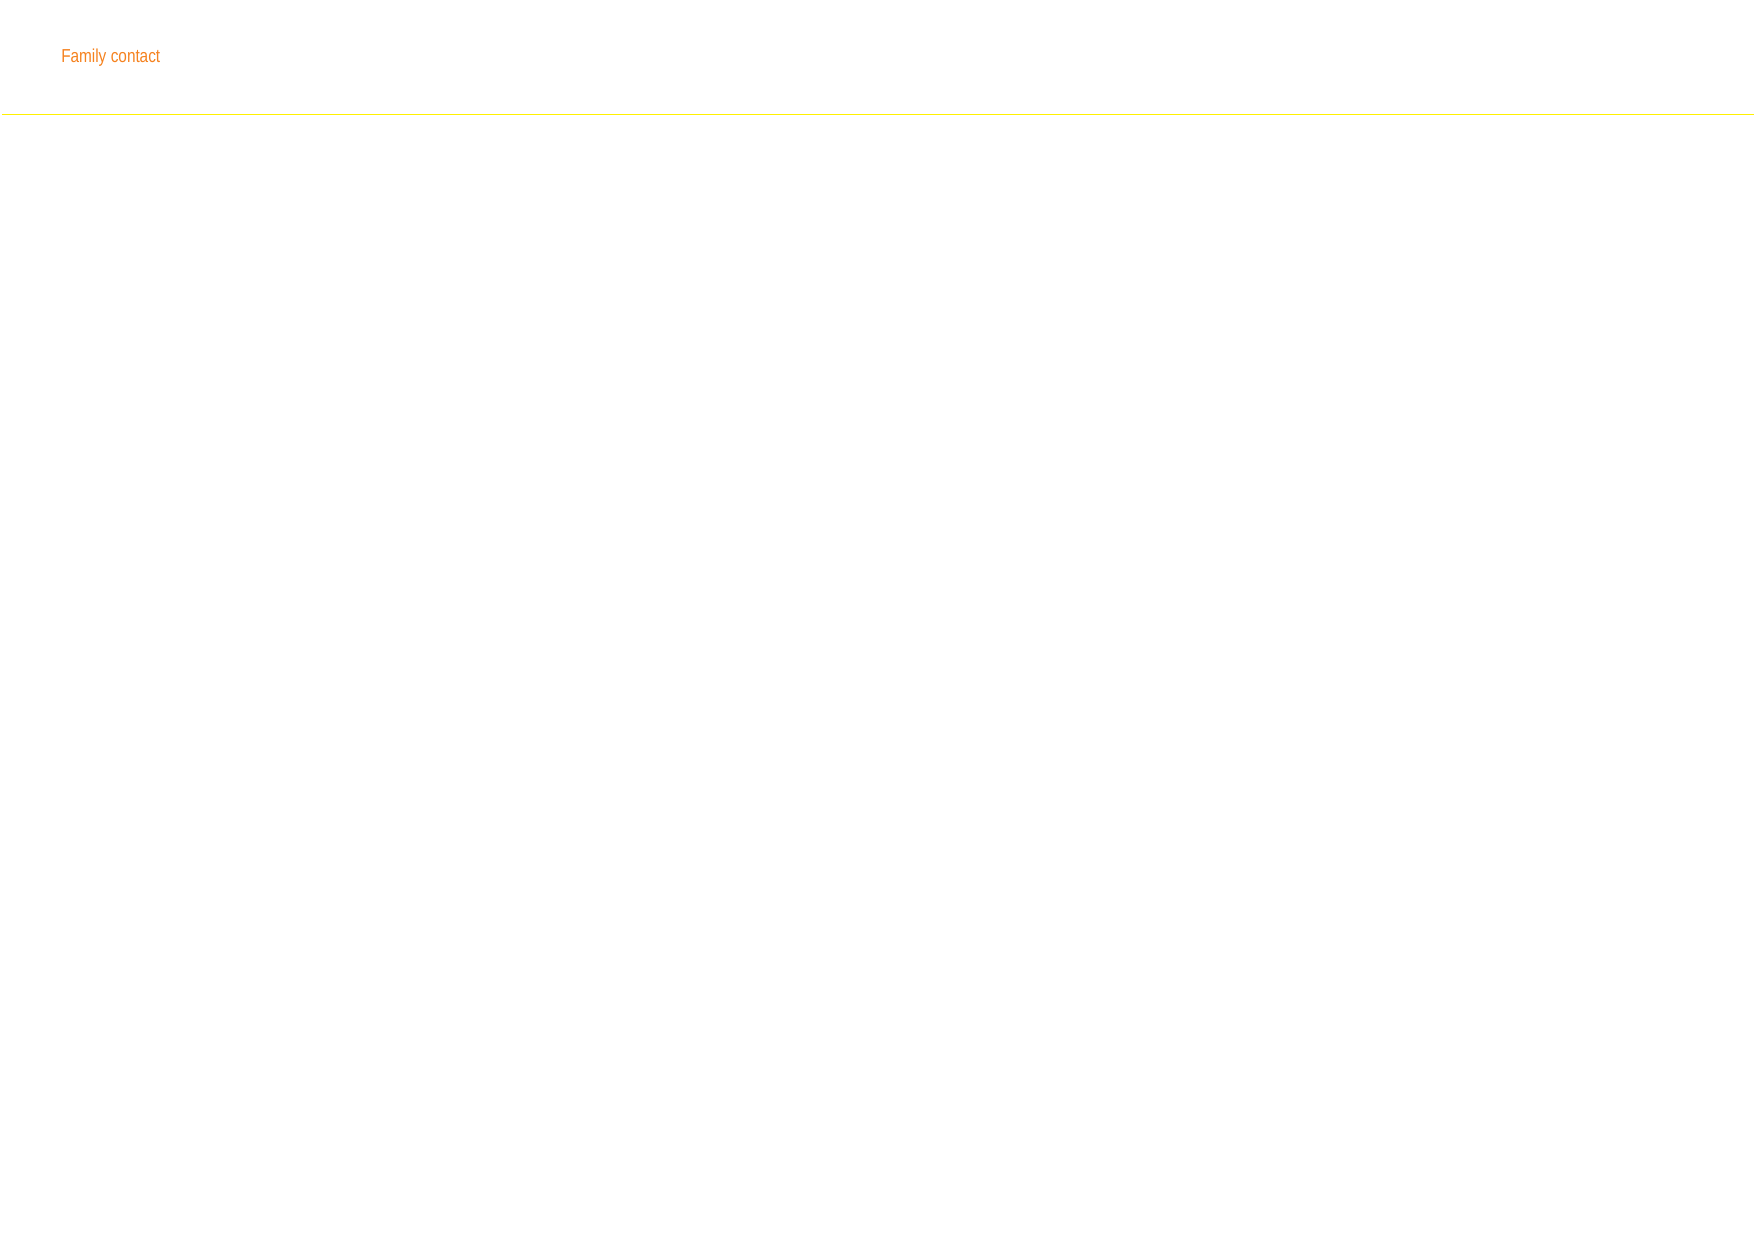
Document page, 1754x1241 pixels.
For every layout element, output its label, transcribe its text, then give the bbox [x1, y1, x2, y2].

text Family contact [61, 46, 173, 67]
